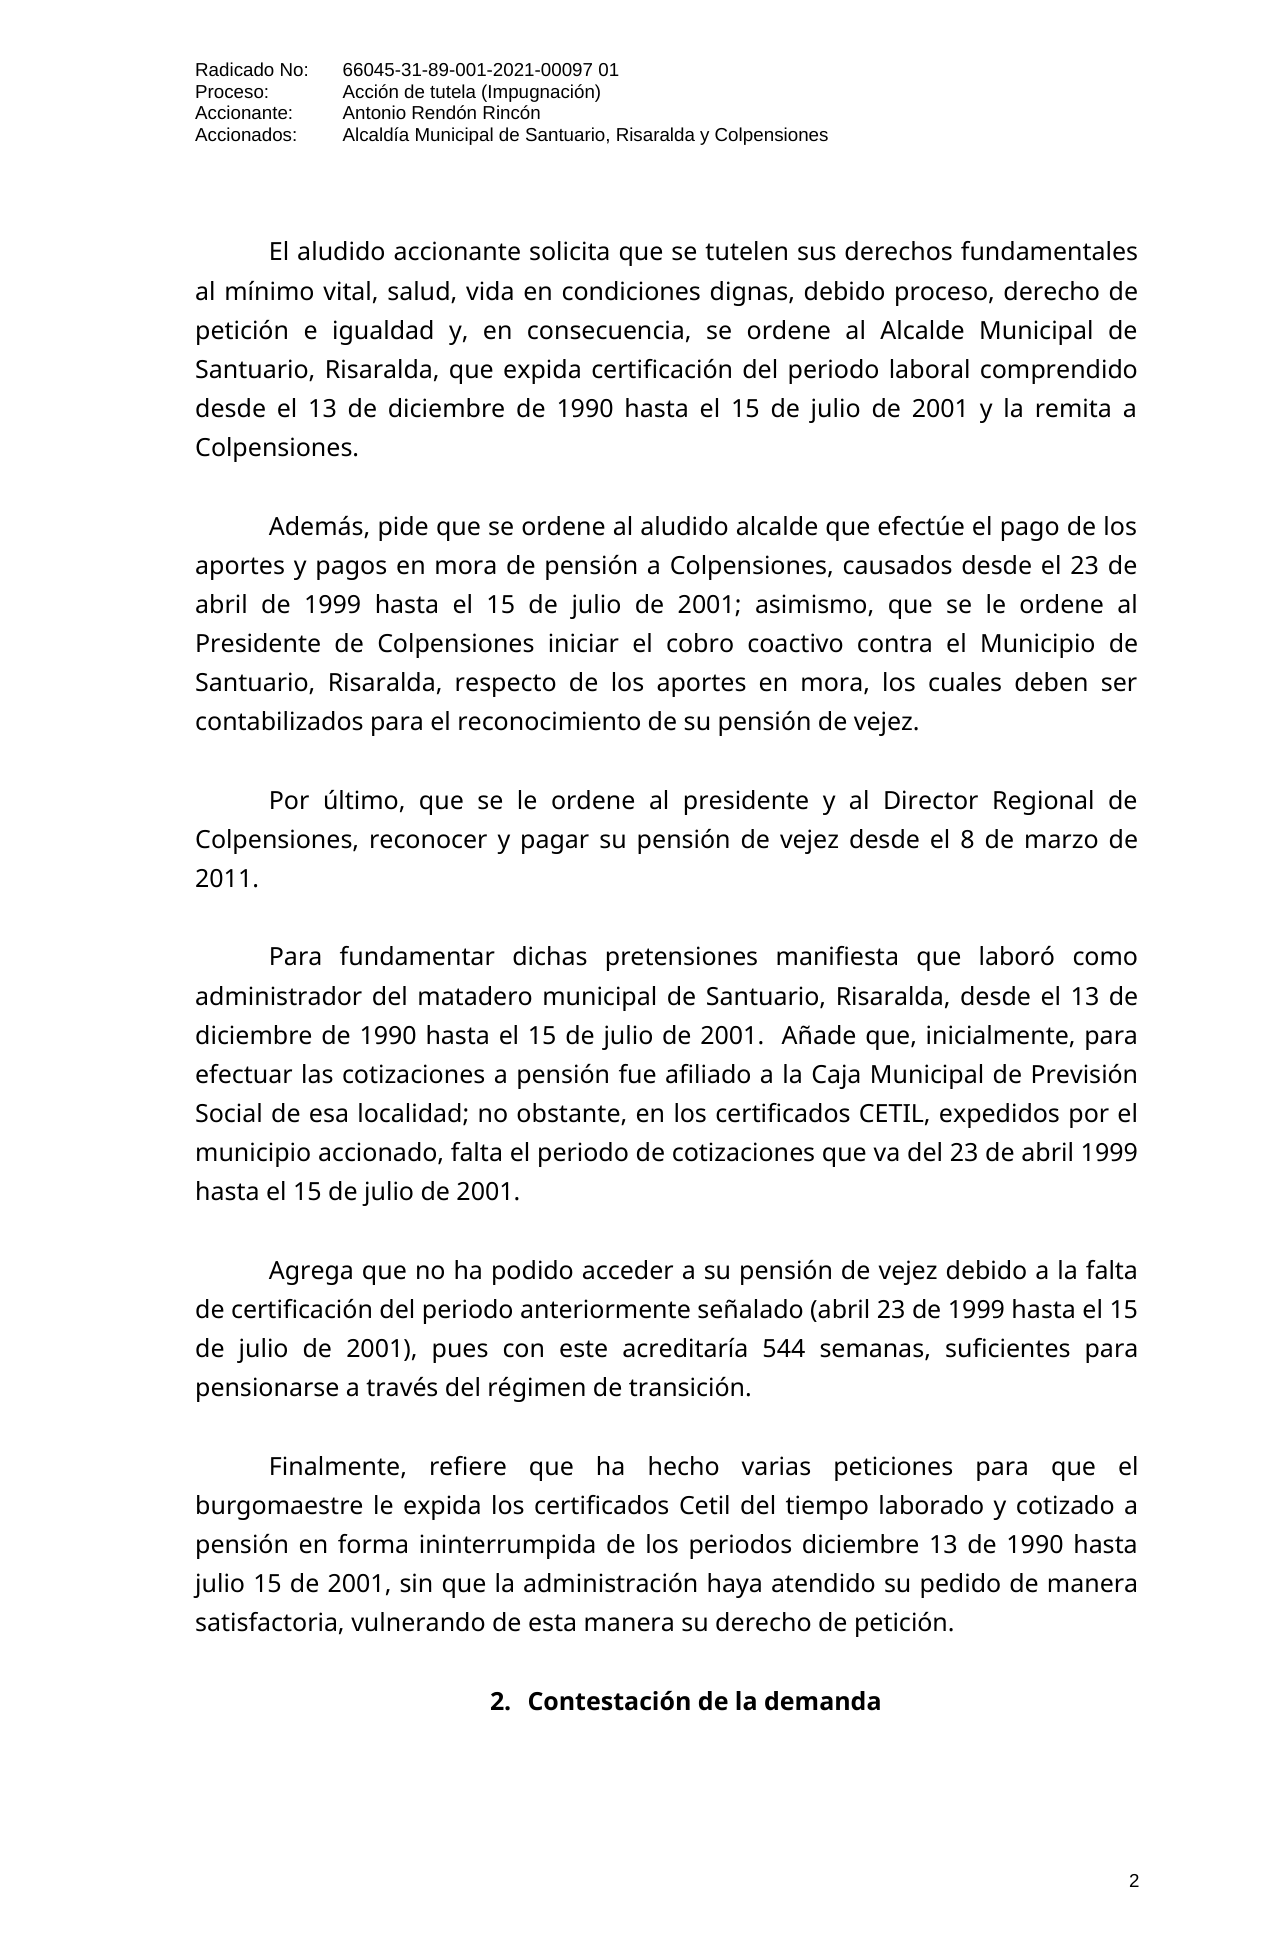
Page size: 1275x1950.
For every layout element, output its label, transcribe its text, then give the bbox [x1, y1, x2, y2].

text El aludido accionante solicita que se tutelen sus derechos fundamentales al mínimo vital, salud, vida en condiciones dignas, debido proceso, derecho de petición e igualdad y, en consecuencia, se ordene al Alcalde Municipal de Santuario, Risaralda, que expida certificación del periodo laboral comprendido desde el 13 de diciembre de 1990 hasta el 15 de julio de 2001 y la remita a Colpensiones. [195, 234, 1139, 464]
list Contestación de la demanda [232, 1683, 1139, 1717]
text Por último, que se le ordene al presidente y al Director Regional de Colpensiones, reconocer y pagar su pensión de vejez desde el 8 de marzo de 2011. [195, 782, 1139, 895]
text Además, pide que se ordene al aludido alcalde que efectúe el pago de los aportes y pagos en mora de pensión a Colpensiones, causados desde el 23 de abril de 1999 hasta el 15 de julio de 2001; asimismo, que se le ordene al Presidente de Colpensiones iniciar el cobro coactivo contra el Municipio de Santuario, Risaralda, respecto de los aportes en mora, los cuales deben ser contabilizados para el reconocimiento de su pensión de vejez. [195, 508, 1139, 738]
text Para fundamentar dichas pretensiones manifiesta que laboró como administrador del matadero municipal de Santuario, Risaralda, desde el 13 de diciembre de 1990 hasta el 15 de julio de 2001. Añade que, inicialmente, para efectuar las cotizaciones a pensión fue afiliado a la Caja Municipal de Previsión Social de esa localidad; no obstante, en los certificados CETIL, expedidos por el municipio accionado, falta el periodo de cotizaciones que va del 23 de abril 1999 hasta el 15 de julio de 2001. [195, 939, 1139, 1208]
text Agrega que no ha podido acceder a su pensión de vejez debido a la falta de certificación del periodo anteriormente señalado (abril 23 de 1999 hasta el 15 de julio de 2001), pues con este acreditaría 544 semanas, suficientes para pensionarse a través del régimen de transición. [195, 1252, 1139, 1404]
text Finalmente, refiere que ha hecho varias peticiones para que el burgomaestre le expida los certificados Cetil del tiempo laborado y cotizado a pensión en forma ininterrumpida de los periodos diciembre 13 de 1990 hasta julio 15 de 2001, sin que la administración haya atendido su pedido de manera satisfactoria, vulnerando de esta manera su derecho de petición. [195, 1448, 1139, 1639]
